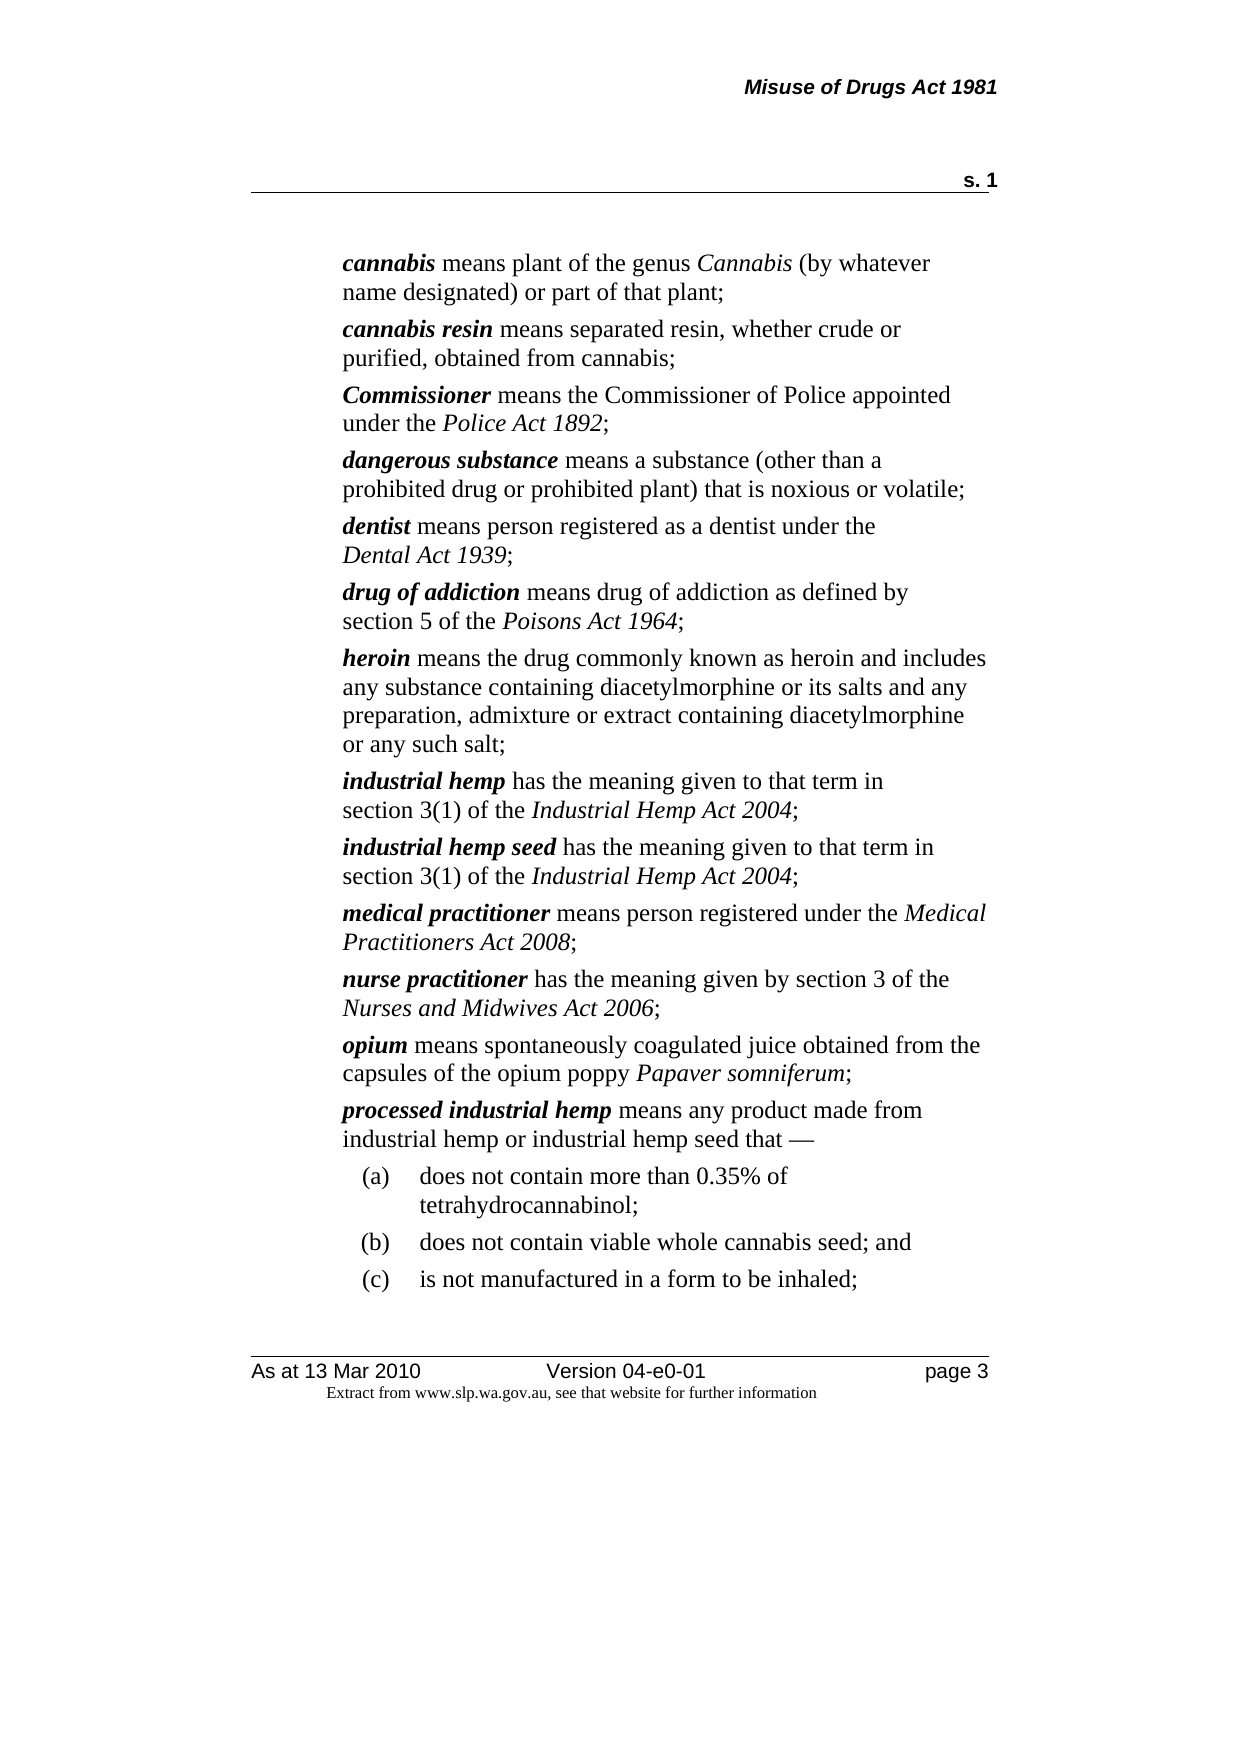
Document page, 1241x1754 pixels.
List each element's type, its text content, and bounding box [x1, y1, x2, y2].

text dangerous substance means a substance (other than a prohibited drug or prohibited plant) that is noxious or volatile; [251, 446, 989, 503]
text industrial hemp seed has the meaning given to that term in section 3(1) of the Industrial Hemp Act 2004; [251, 832, 989, 890]
text nurse practitioner has the meaning given by section 3 of the Nurses and Midwives Act 2006; [251, 964, 989, 1021]
text Commissioner means the Commissioner of Police appointed under the Police Act 1892; [251, 380, 989, 437]
text cannabis means plant of the genus Cannabis (by whatever name designated) or part of that plant; [251, 248, 989, 306]
text opium means spontaneously coagulated juice obtained from the capsules of the opium poppy Papaver somniferum; [251, 1030, 989, 1087]
text industrial hemp has the meaning given to that term in section 3(1) of the Industrial Hemp Act 2004; [251, 766, 989, 824]
text processed industrial hemp means any product made from industrial hemp or industrial hemp seed that — [251, 1096, 989, 1153]
text (c) is not manufactured in a form to be inhaled; [251, 1264, 989, 1293]
text heroin means the drug commonly known as heroin and includes any substance containing diacetylmorphine or its salts and any preparation, admixture or extract containing diacetylmorphine or any such salt; [251, 643, 989, 758]
text drug of addiction means drug of addiction as defined by section 5 of the Poisons Act 1964; [251, 577, 989, 635]
text cannabis resin means separated resin, whether crude or purified, obtained from cannabis; [251, 314, 989, 371]
text dentist means person registered as a dentist under the Dental Act 1939; [251, 511, 989, 569]
text medical practitioner means person registered under the Medical Practitioners Act 2008; [251, 898, 989, 956]
text (a) does not contain more than 0.35% of tetrahydrocannabinol; [251, 1161, 989, 1219]
text (b) does not contain viable whole cannabis seed; and [251, 1227, 989, 1256]
